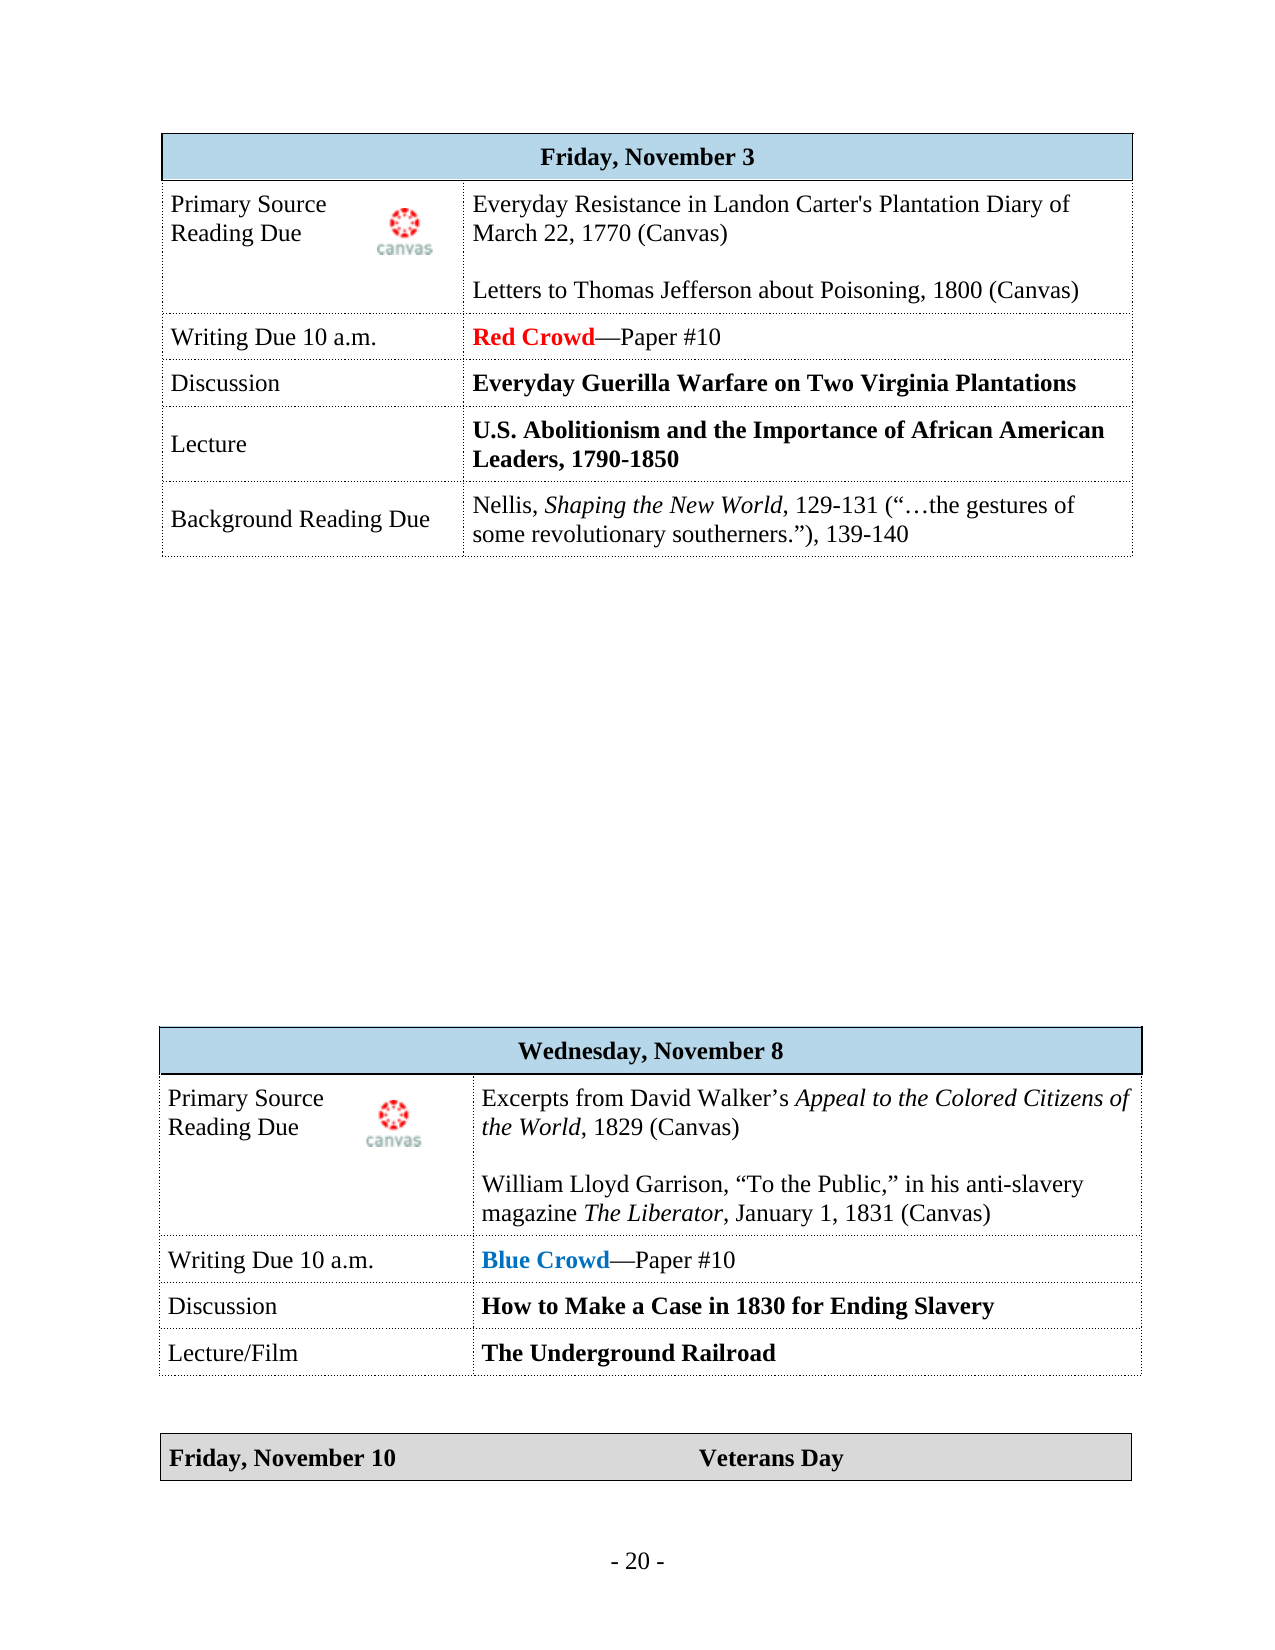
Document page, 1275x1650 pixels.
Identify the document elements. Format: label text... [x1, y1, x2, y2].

picture [366, 1100, 422, 1147]
table_cell Excerpts from David Walker’s Appeal to the Colored Citizens of the World, 1829 (Canvas) William Lloyd Garrison, “To the Public,” in his anti-slavery magazine The Liberator, January 1, 1831 (Canvas) [473, 1075, 1142, 1235]
table_header Veterans Day [411, 1434, 1131, 1480]
table_cell Primary Source Reading Due [162, 181, 464, 313]
table_header Friday, November 10 [161, 1434, 411, 1480]
table_cell Writing Due 10 a.m. [162, 313, 464, 359]
table_cell Nellis, Shaping the New World, 129-131 (“…the gestures of some revolutionary southerners.”), 139-140 [464, 481, 1133, 556]
table_cell Primary Source Reading Due [159, 1074, 473, 1235]
table_cell Background Reading Due [162, 481, 464, 556]
table_cell Red Crowd—Paper #10 [464, 313, 1133, 359]
table_cell Discussion [159, 1282, 473, 1328]
picture [377, 208, 433, 255]
table_header Friday, November 3 [163, 134, 1132, 179]
table_header Wednesday, November 8 [160, 1028, 1141, 1073]
table_cell Everyday Guerilla Warfare on Two Virginia Plantations [464, 359, 1133, 406]
table_cell How to Make a Case in 1830 for Ending Slavery [473, 1282, 1142, 1328]
table_cell Lecture [162, 406, 464, 481]
table_cell Lecture/Film [159, 1328, 473, 1375]
table_cell Discussion [162, 359, 464, 406]
table_cell Everyday Resistance in Landon Carter's Plantation Diary of March 22, 1770 (Canvas) Letters to Thomas Jefferson about Poisoning, 1800 (Canvas) [464, 181, 1133, 313]
table_cell Writing Due 10 a.m. [159, 1235, 473, 1282]
table_cell U.S. Abolitionism and the Importance of African American Leaders, 1790-1850 [464, 406, 1133, 481]
table_cell Blue Crowd—Paper #10 [473, 1235, 1142, 1282]
table_cell The Underground Railroad [473, 1328, 1142, 1375]
